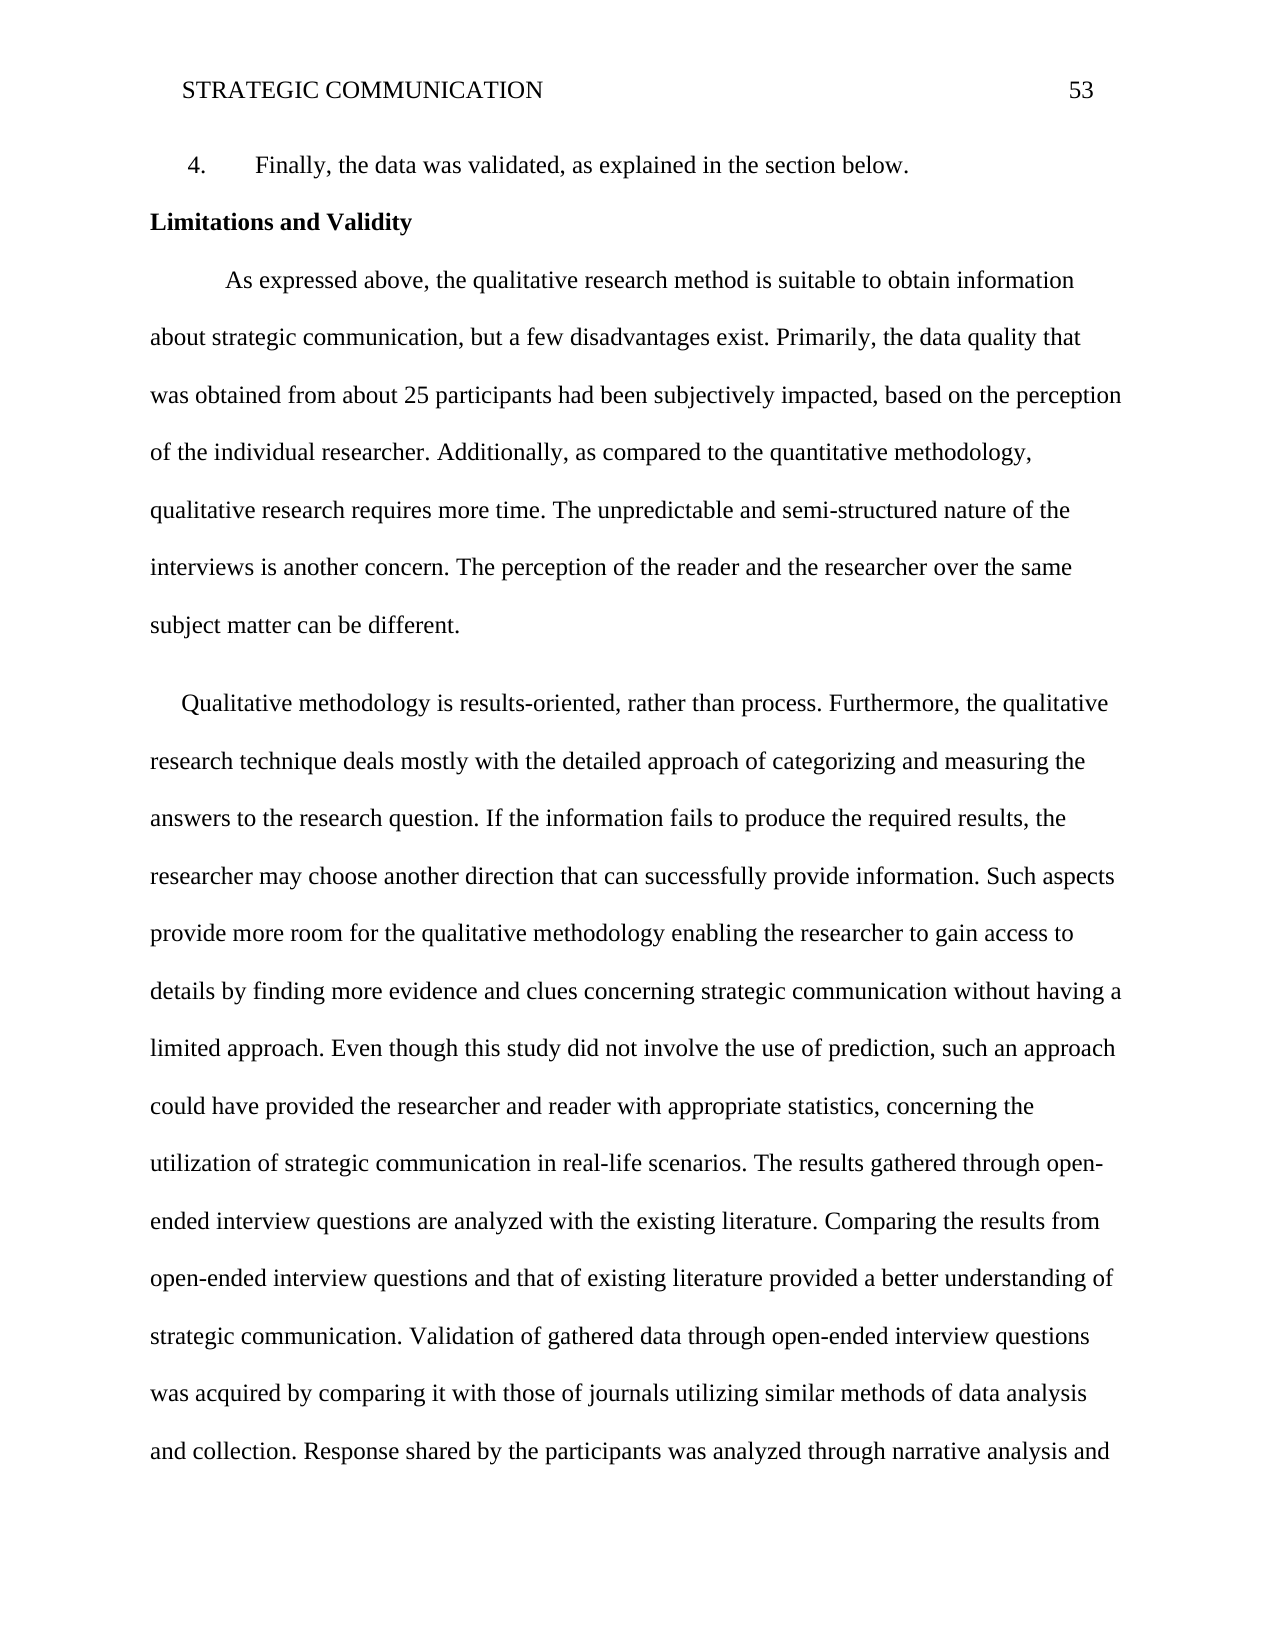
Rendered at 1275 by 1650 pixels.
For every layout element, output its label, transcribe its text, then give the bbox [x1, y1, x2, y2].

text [150, 688, 1125, 1464]
list Finally, the data was validated, as explained in the section below. [187, 150, 1125, 179]
text As expressed above, the qualitative research method is suitable to obtain information about strategic communication, but a few disadvantages exist. Primarily, the data quality that was obtained from about 25 participants had been subjectively impacted, based on the perception of the individual researcher. Additionally, as compared to the quantitative methodology, qualitative research requires more time. The unpredictable and semi-structured nature of the interviews is another concern. The perception of the reader and the researcher over the same subject matter can be different. [150, 265, 1125, 639]
subtitle Limitations and Validity [150, 207, 1125, 236]
